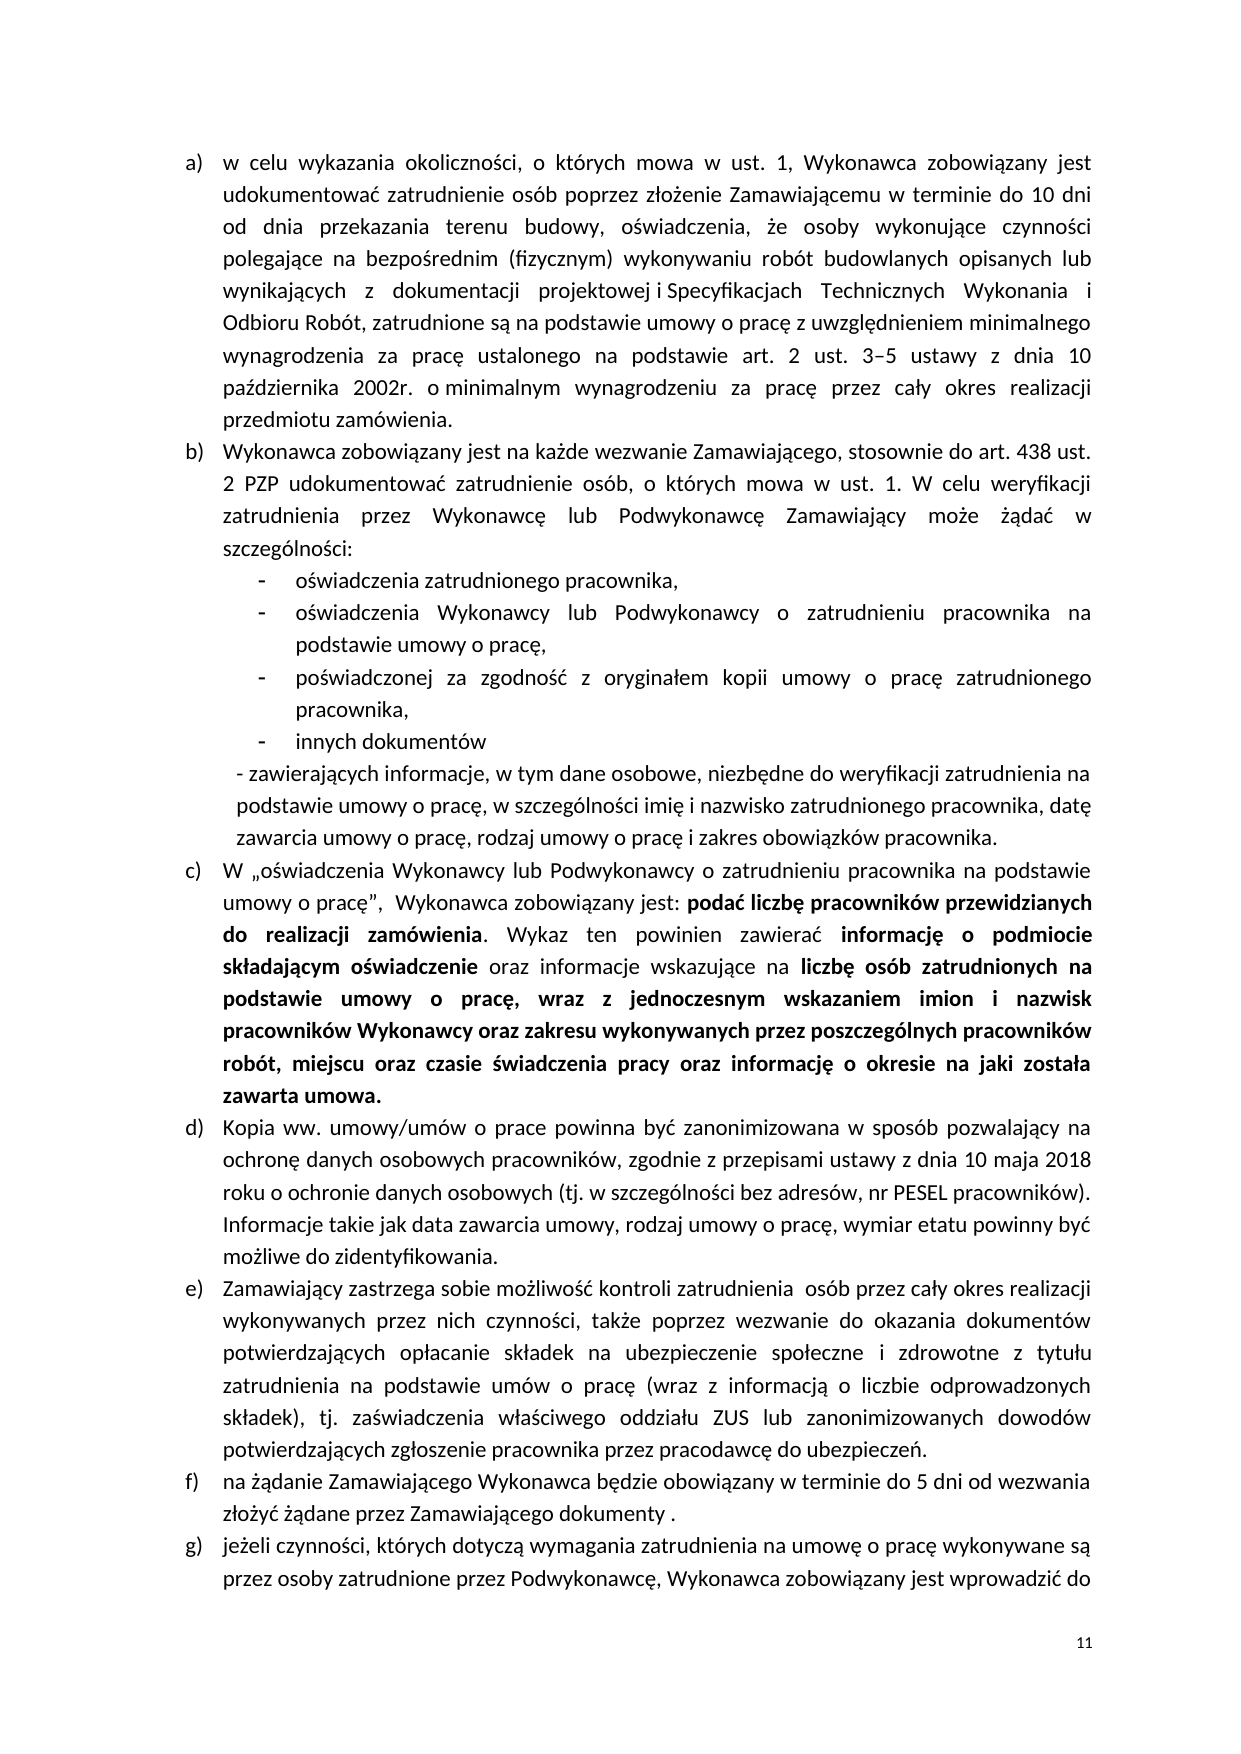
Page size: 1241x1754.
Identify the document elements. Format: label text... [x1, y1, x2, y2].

list na żądanie Zamawiającego Wykonawca będzie obowiązany w terminie do 5 dni od wezwania złożyć żądane przez Zamawiającego dokumenty . [185, 1467, 1093, 1527]
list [185, 1532, 1093, 1592]
list Wykonawca zobowiązany jest na każde wezwanie Zamawiającego, stosownie do art. 438 ust. 2 PZP udokumentować zatrudnienie osób, o których mowa w ust. 1. W celu weryfikacji zatrudnienia przez Wykonawcę lub Podwykonawcę Zamawiający może żądać w szczególności: [185, 437, 1093, 562]
list poświadczonej za zgodność z oryginałem kopii umowy o pracę zatrudnionego pracownika, [258, 663, 1093, 723]
list W „oświadczenia Wykonawcy lub Podwykonawcy o zatrudnieniu pracownika na podstawie umowy o pracę”, Wykonawca zobowiązany jest: podać liczbę pracowników przewidzianych do realizacji zamówienia. Wykaz ten powinien zawierać informację o podmiocie składającym oświadczenie oraz informacje wskazujące na liczbę osób zatrudnionych na podstawie umowy o pracę, wraz z jednoczesnym wskazaniem imion i nazwisk pracowników Wykonawcy oraz zakresu wykonywanych przez poszczególnych pracowników robót, miejscu oraz czasie świadczenia pracy oraz informację o okresie na jaki została zawarta umowa. [185, 856, 1093, 1109]
list Zamawiający zastrzega sobie możliwość kontroli zatrudnienia osób przez cały okres realizacji wykonywanych przez nich czynności, także poprzez wezwanie do okazania dokumentów potwierdzających opłacanie składek na ubezpieczenie społeczne i zdrowotne z tytułu zatrudnienia na podstawie umów o pracę (wraz z informacją o liczbie odprowadzonych składek), tj. zaświadczenia właściwego oddziału ZUS lub zanonimizowanych dowodów potwierdzających zgłoszenie pracownika przez pracodawcę do ubezpieczeń. [185, 1274, 1093, 1463]
list oświadczenia zatrudnionego pracownika, [258, 566, 1093, 594]
list Kopia ww. umowy/umów o prace powinna być zanonimizowana w sposób pozwalający na ochronę danych osobowych pracowników, zgodnie z przepisami ustawy z dnia 10 maja 2018 roku o ochronie danych osobowych (tj. w szczególności bez adresów, nr PESEL pracowników). Informacje takie jak data zawarcia umowy, rodzaj umowy o pracę, wymiar etatu powinny być możliwe do zidentyfikowania. [185, 1113, 1093, 1270]
list oświadczenia Wykonawcy lub Podwykonawcy o zatrudnieniu pracownika na podstawie umowy o pracę, [258, 598, 1093, 658]
list innych dokumentów [258, 727, 1093, 755]
list w celu wykazania okoliczności, o których mowa w ust. 1, Wykonawca zobowiązany jest udokumentować zatrudnienie osób poprzez złożenie Zamawiającemu w terminie do 10 dni od dnia przekazania terenu budowy, oświadczenia, że osoby wykonujące czynności polegające na bezpośrednim (fizycznym) wykonywaniu robót budowlanych opisanych lub wynikających z dokumentacji projektowej i Specyfikacjach Technicznych Wykonania i Odbioru Robót, zatrudnione są na podstawie umowy o pracę z uwzględnieniem minimalnego wynagrodzenia za pracę ustalonego na podstawie art. 2 ust. 3–5 ustawy z dnia 10 października 2002r. o minimalnym wynagrodzeniu za pracę przez cały okres realizacji przedmiotu zamówienia. [185, 148, 1093, 433]
text - zawierających informacje, w tym dane osobowe, niezbędne do weryfikacji zatrudnienia na podstawie umowy o pracę, w szczególności imię i nazwisko zatrudnionego pracownika, datę zawarcia umowy o pracę, rodzaj umowy o pracę i zakres obowiązków pracownika. [236, 759, 1093, 852]
